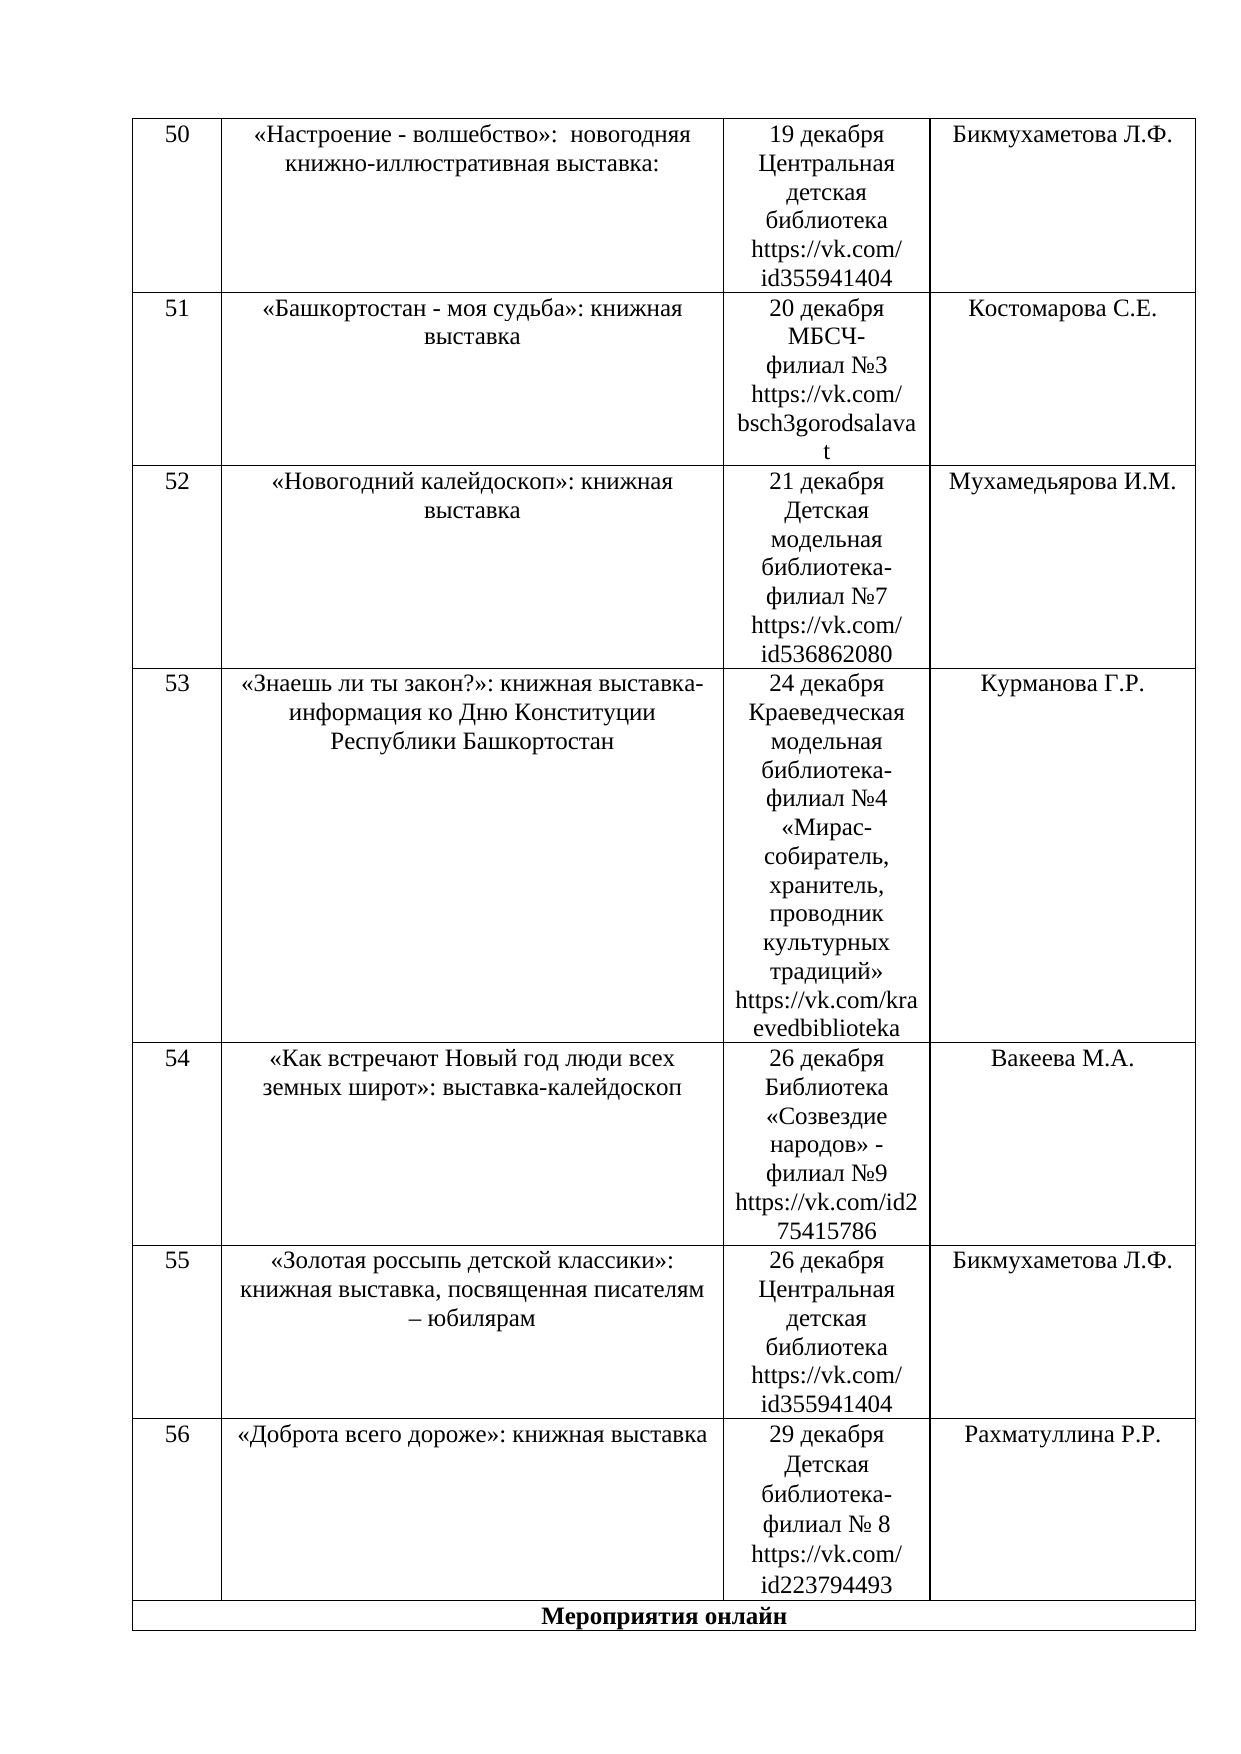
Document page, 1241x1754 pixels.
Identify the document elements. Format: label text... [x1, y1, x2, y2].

table_cell 24 декабря Краеведческая модельная библиотека-филиал №4 «Мирас-собиратель, хранитель, проводник культурных традиций» https://vk.com/kraevedbiblioteka [724, 669, 929, 1042]
table_cell 53 [133, 669, 221, 1042]
table_cell Бикмухаметова Л.Ф. [931, 1246, 1195, 1418]
table_cell 55 [133, 1246, 221, 1418]
table_cell 56 [133, 1419, 221, 1600]
table_cell 51 [133, 293, 221, 465]
table_cell 19 декабря Центральная детская библиотека https://vk.com/id355941404 [724, 119, 929, 292]
table_cell 54 [133, 1043, 221, 1244]
table_cell Костомарова С.Е. [931, 293, 1195, 465]
table_cell 29 декабря Детская библиотека-филиал № 8 https://vk.com/id223794493 [724, 1419, 929, 1600]
table_cell Рахматуллина Р.Р. [931, 1419, 1195, 1600]
table_cell Мероприятия онлайн [133, 1601, 1195, 1629]
table_cell 26 декабря Центральная детская библиотека https://vk.com/id355941404 [724, 1246, 929, 1418]
table_cell «Как встречают Новый год люди всех земных широт»: выставка-калейдоскоп [222, 1043, 723, 1244]
table_cell «Золотая россыпь детской классики»: книжная выставка, посвященная писателям – юбилярам [222, 1246, 723, 1418]
table_cell «Новогодний калейдоскоп»: книжная выставка [222, 466, 723, 667]
table_cell Мухамедьярова И.М. [931, 466, 1195, 667]
table_cell 20 декабря МБСЧ- филиал №3 https://vk.com/bsch3gorodsalavat [724, 293, 929, 465]
table_cell «Настроение - волшебство»: новогодняя книжно-иллюстративная выставка: [222, 119, 723, 292]
table_cell Бикмухаметова Л.Ф. [931, 119, 1195, 292]
table_cell 26 декабря Библиотека «Созвездие народов» - филиал №9 https://vk.com/id275415786 [724, 1043, 929, 1244]
table_cell «Доброта всего дороже»: книжная выставка [222, 1419, 723, 1600]
table_cell 21 декабря Детская модельная библиотека-филиал №7 https://vk.com/id536862080 [724, 466, 929, 667]
table_cell Вакеева М.А. [931, 1043, 1195, 1244]
table_cell Курманова Г.Р. [931, 669, 1195, 1042]
table_cell 50 [133, 119, 221, 292]
table_cell 52 [133, 466, 221, 667]
table_cell «Знаешь ли ты закон?»: книжная выставка-информация ко Дню Конституции Республики Башкортостан [222, 669, 723, 1042]
table_cell «Башкортостан - моя судьба»: книжная выставка [222, 293, 723, 465]
